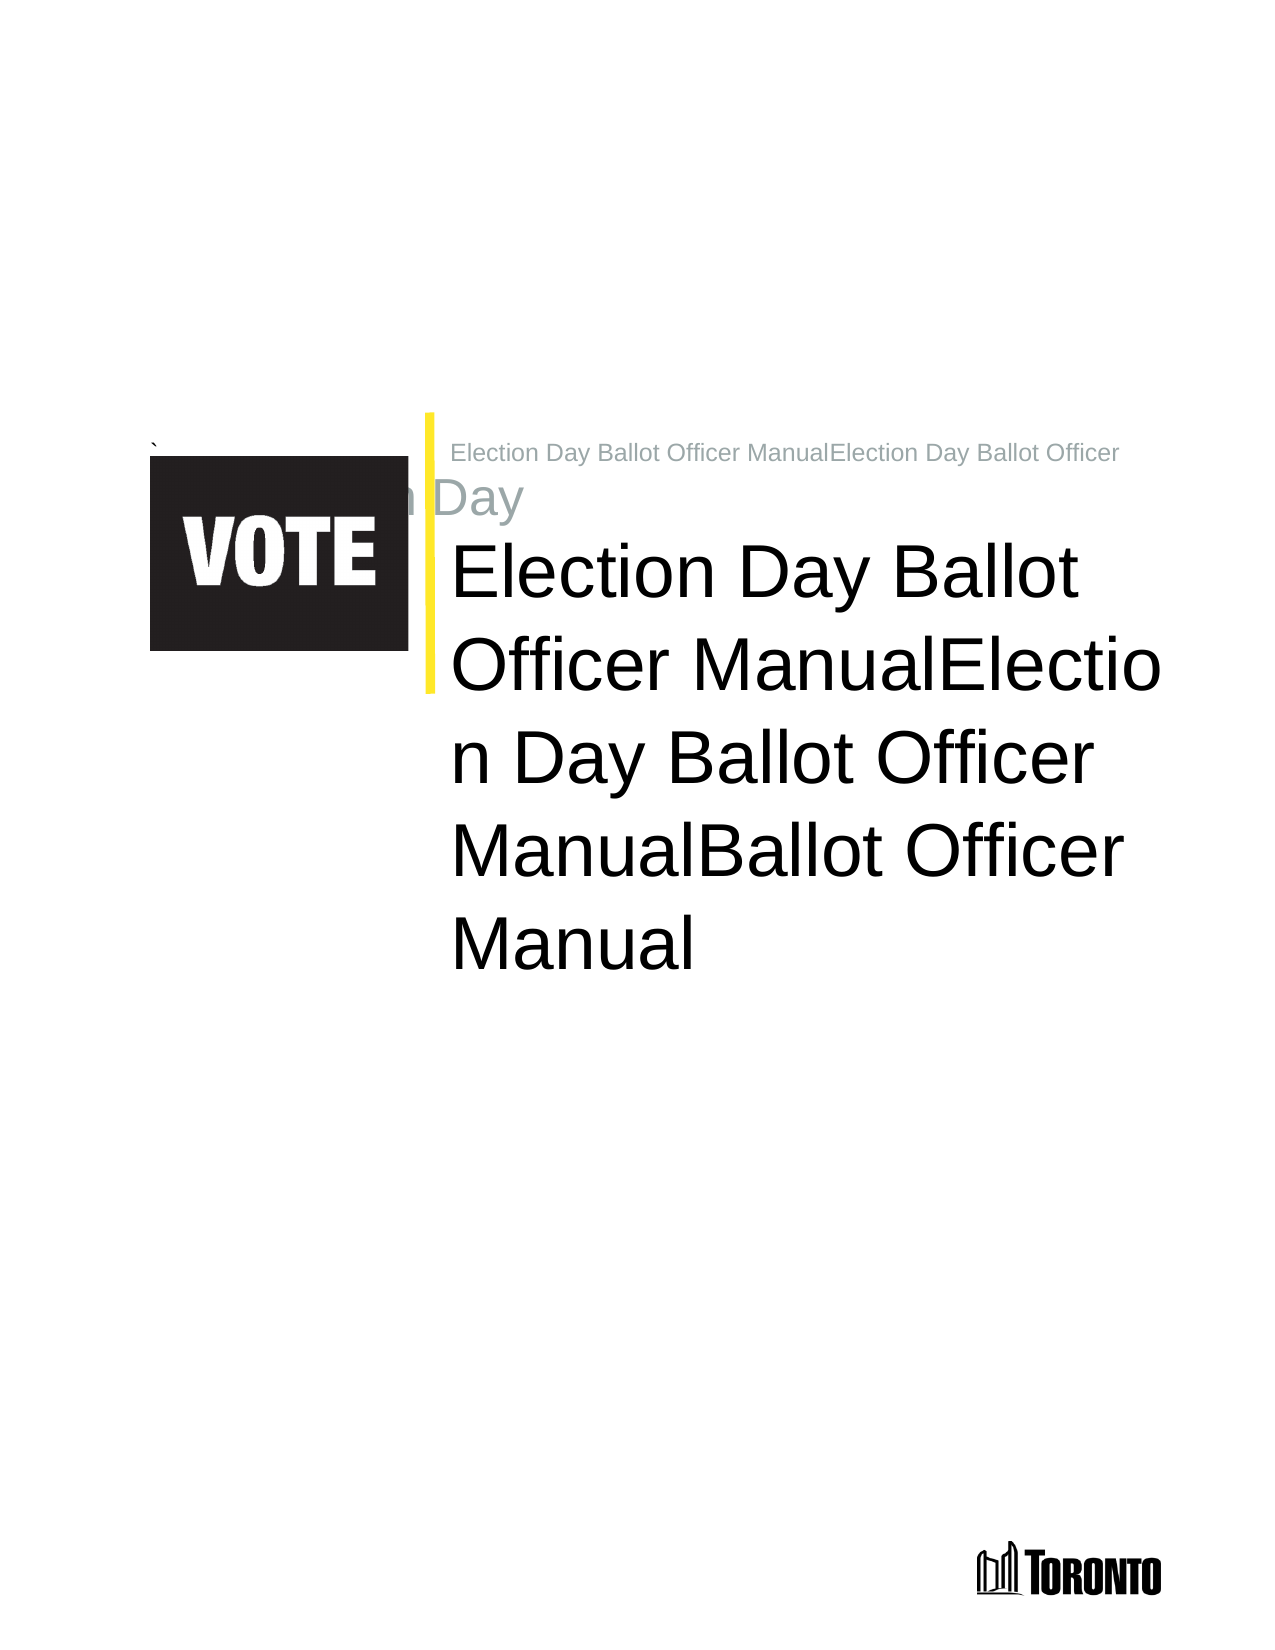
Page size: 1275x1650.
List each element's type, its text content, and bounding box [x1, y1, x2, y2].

picture [150, 456, 409, 651]
subtitle Manual [450, 899, 1200, 985]
text ` Election Day [150, 438, 425, 527]
text ` Election Day [435, 438, 1200, 527]
subtitle Ballot Officer [450, 527, 1200, 892]
picture [977, 1541, 1161, 1596]
